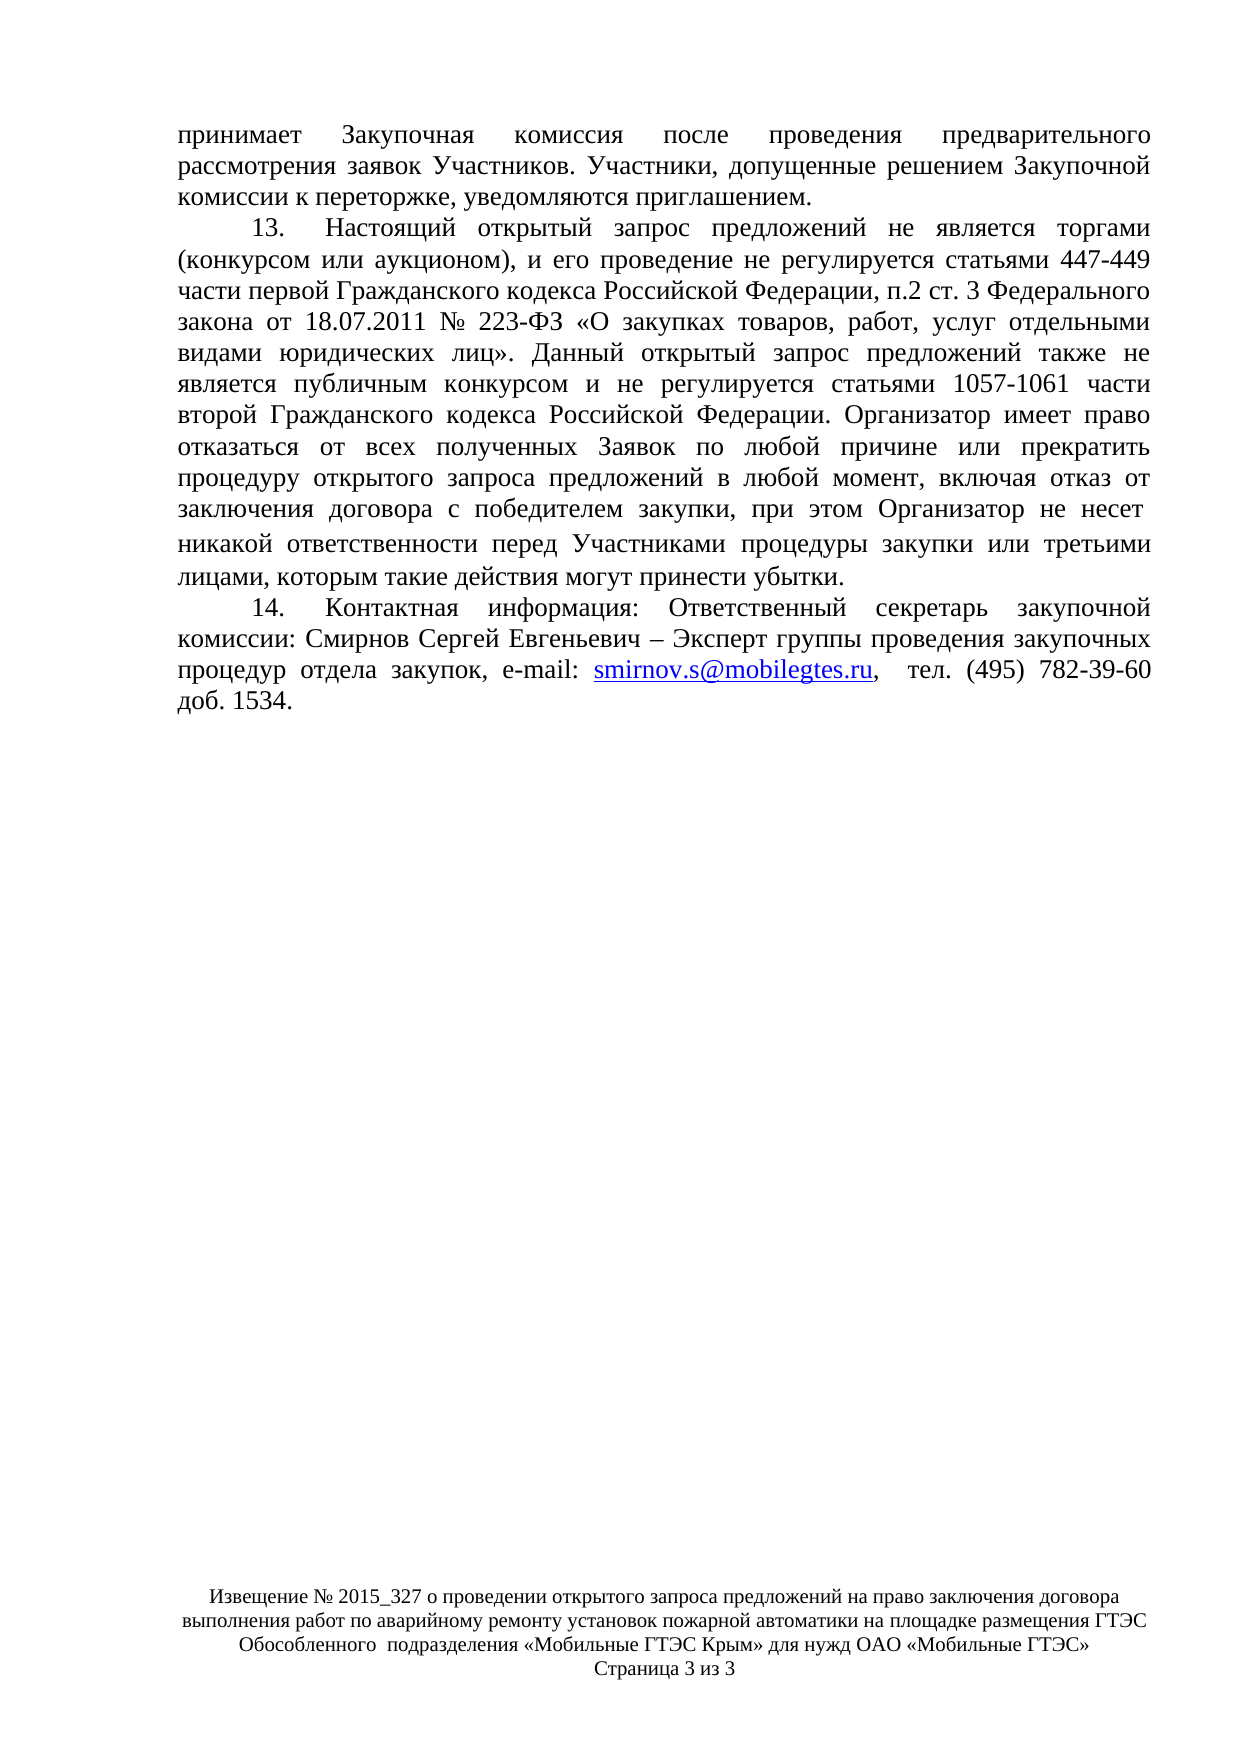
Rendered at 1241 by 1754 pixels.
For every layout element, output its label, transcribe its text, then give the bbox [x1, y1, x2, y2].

list Настоящий открытый запрос предложений не является торгами (конкурсом или аукционом), и его проведение не регулируется статьями 447-449 части первой Гражданского кодекса Российской Федерации, п.2 ст. 3 Федерального закона от 18.07.2011 № 223-ФЗ «О закупках товаров, работ, услуг отдельными видами юридических лиц». Данный открытый запрос предложений также не является публичным конкурсом и не регулируется статьями 1057-1061 части второй Гражданского кодекса Российской Федерации. Организатор имеет право отказаться от всех полученных Заявок по любой причине или прекратить процедуру открытого запроса предложений в любой момент, включая отказ от заключения договора с победителем закупки, при этом Организатор не несет никакой ответственности перед Участниками процедуры закупки или третьими лицами, которым такие действия могут принести убытки. [177, 212, 1152, 591]
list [177, 118, 1152, 212]
list Контактная информация: Ответственный секретарь закупочной комиссии: Смирнов Сергей Евгеньевич – Эксперт группы проведения закупочных процедур отдела закупок, e-mail: smirnov.s@mobilegtes.ru, тел. (495) 782-39-60 доб. 1534. [177, 591, 1152, 716]
